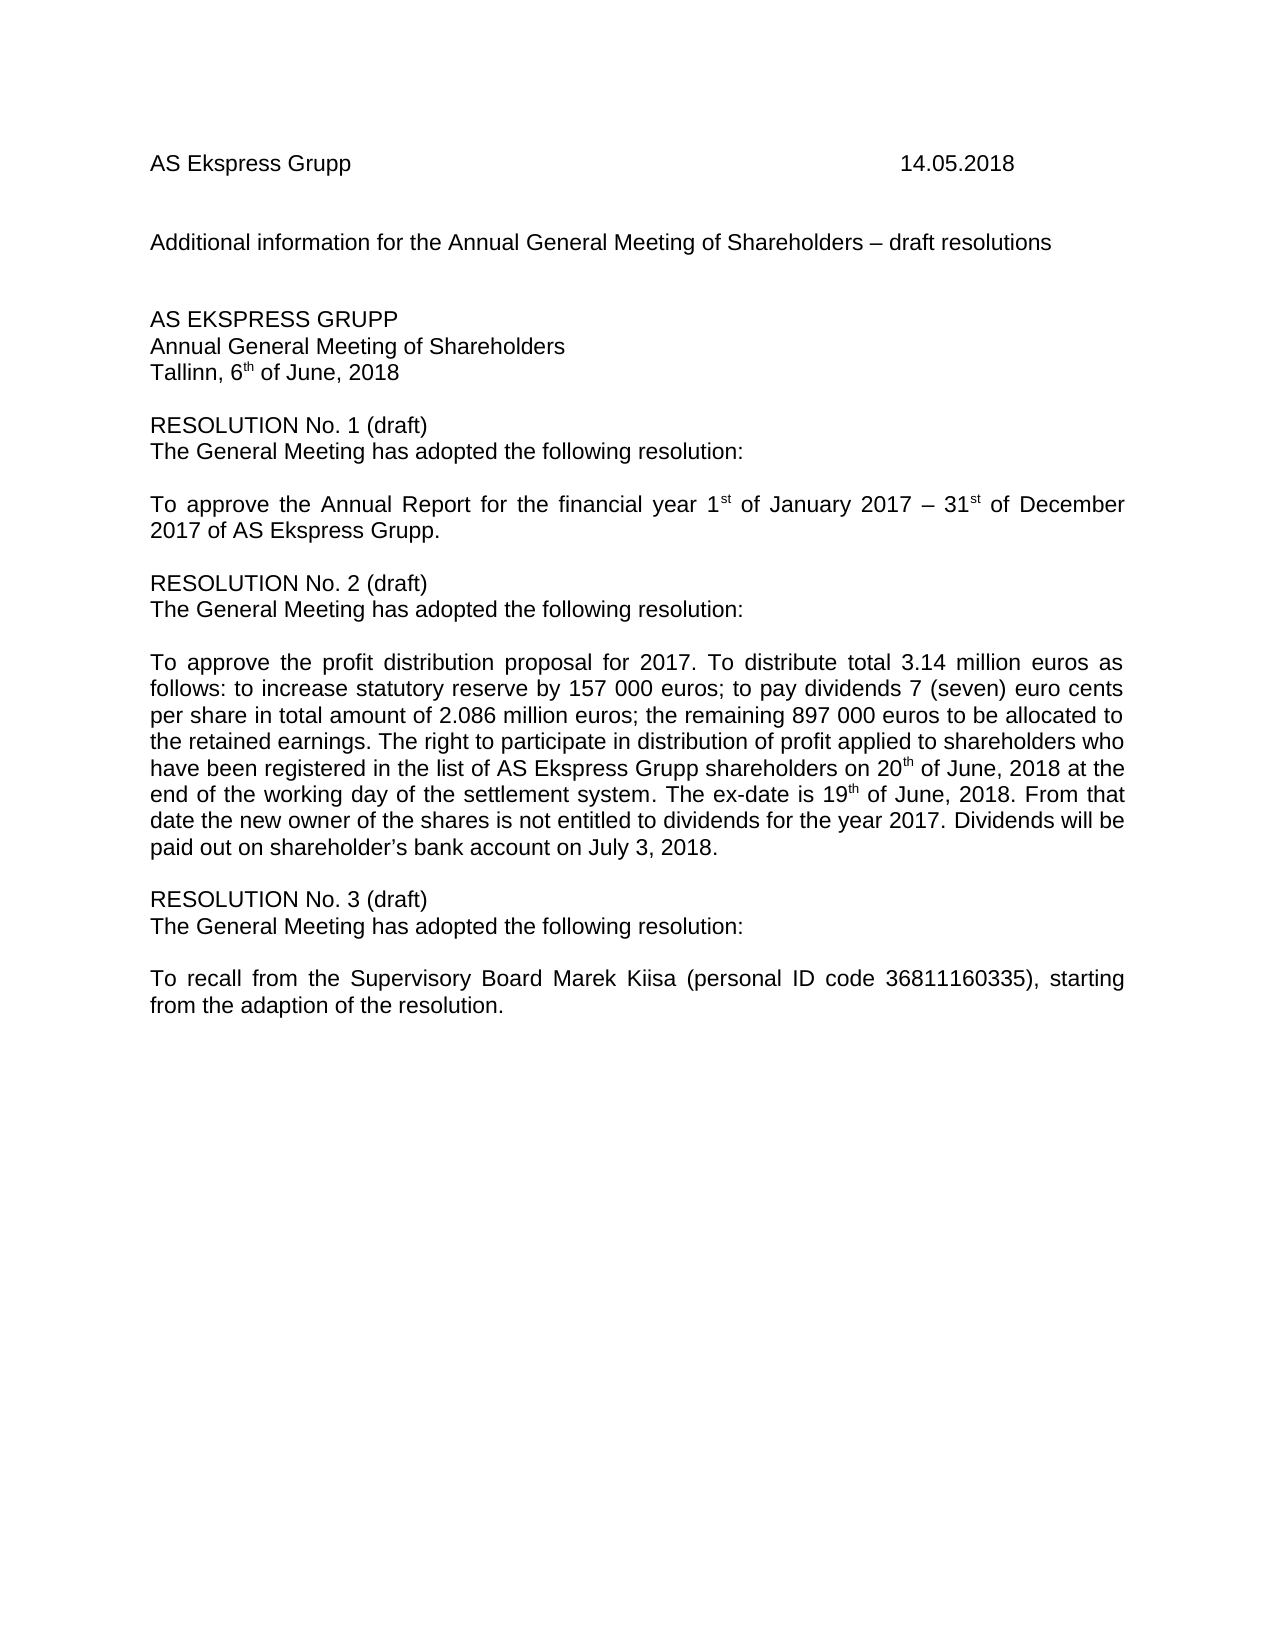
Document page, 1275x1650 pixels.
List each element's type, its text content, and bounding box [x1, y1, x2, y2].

text Tallinn, 6th of June, 2018 [150, 359, 1125, 386]
text The General Meeting has adopted the following resolution: [150, 913, 1125, 939]
text AS EKSPRESS GRUPP [150, 306, 1125, 333]
text Additional information for the Annual General Meeting of Shareholders – draft resolutions [150, 229, 1125, 255]
text AS Ekspress Grupp 14.05.2018 [150, 150, 1125, 176]
text To recall from the Supervisory Board Marek Kiisa (personal ID code 36811160335), starting from the adaption of the resolution. [150, 965, 1125, 1018]
text RESOLUTION No. 1 (draft) [150, 412, 1125, 438]
text To approve the profit distribution proposal for 2017. To distribute total 3.14 million euros as follows: to increase statutory reserve by 157 000 euros; to pay dividends 7 (seven) euro cents per share in total amount of 2.086 million euros; the remaining 897 000 euros to be allocated to the retained earnings. The right to participate in distribution of profit applied to shareholders who have been registered in the list of AS Ekspress Grupp shareholders on 20th of June, 2018 at the end of the working day of the settlement system. The ex-date is 19th of June, 2018. From that date the new owner of the shares is not entitled to dividends for the year 2017. Dividends will be paid out on shareholder’s bank account on July 3, 2018. [150, 649, 1125, 860]
text The General Meeting has adopted the following resolution: [150, 596, 1125, 623]
text Annual General Meeting of Shareholders [150, 333, 1125, 359]
text RESOLUTION No. 3 (draft) [150, 886, 1125, 913]
text RESOLUTION No. 2 (draft) [150, 570, 1125, 596]
text The General Meeting has adopted the following resolution: [150, 438, 1125, 464]
text To approve the Annual Report for the financial year 1st of January 2017 – 31st of December 2017 of AS Ekspress Grupp. [150, 491, 1125, 544]
